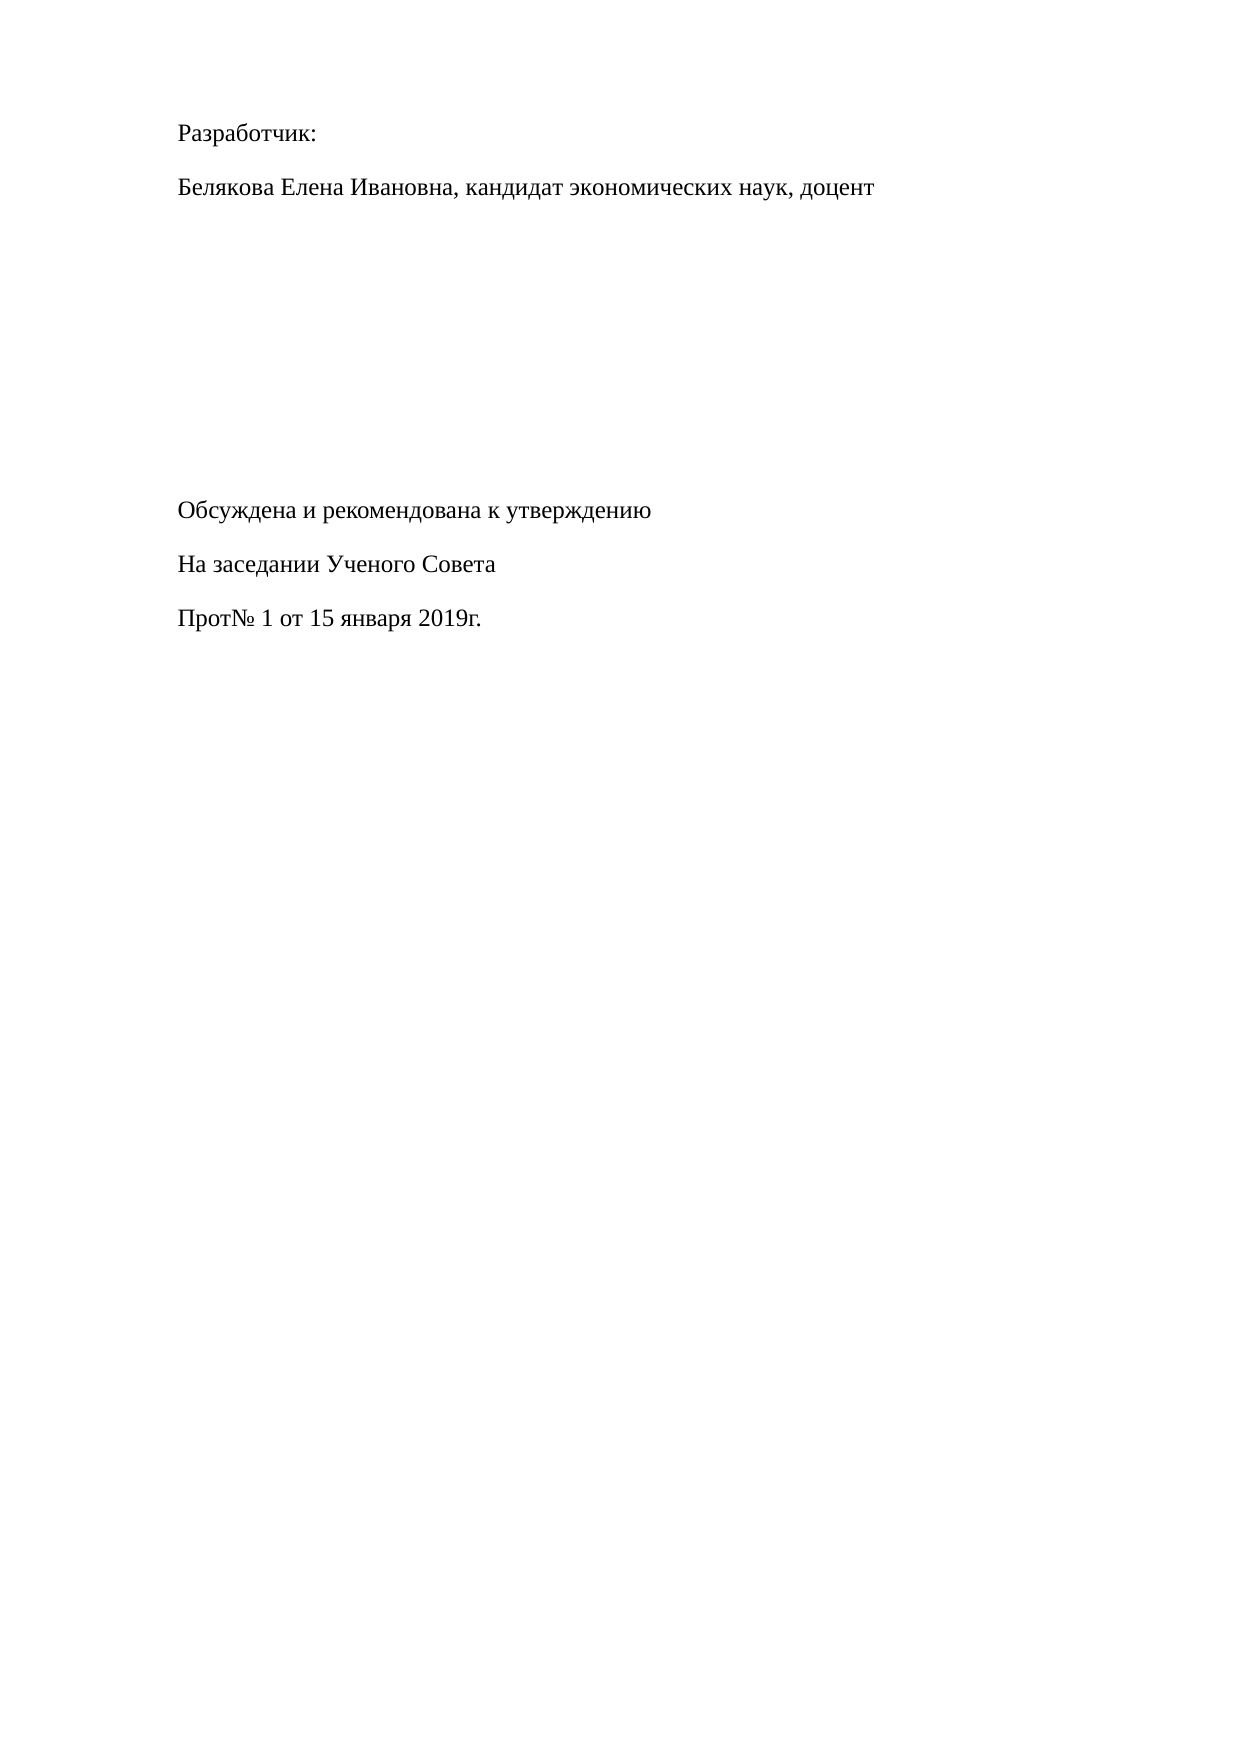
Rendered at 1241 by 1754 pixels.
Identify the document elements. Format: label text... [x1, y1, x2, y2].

text Прот№ 1 от 15 января 2019г. [177, 603, 1152, 632]
text На заседании Ученого Совета [177, 549, 1152, 578]
text Обсуждена и рекомендована к утверждению [177, 495, 1152, 524]
text Разработчик: [177, 118, 1152, 147]
text Белякова Елена Ивановна, кандидат экономических наук, доцент [177, 172, 1152, 201]
